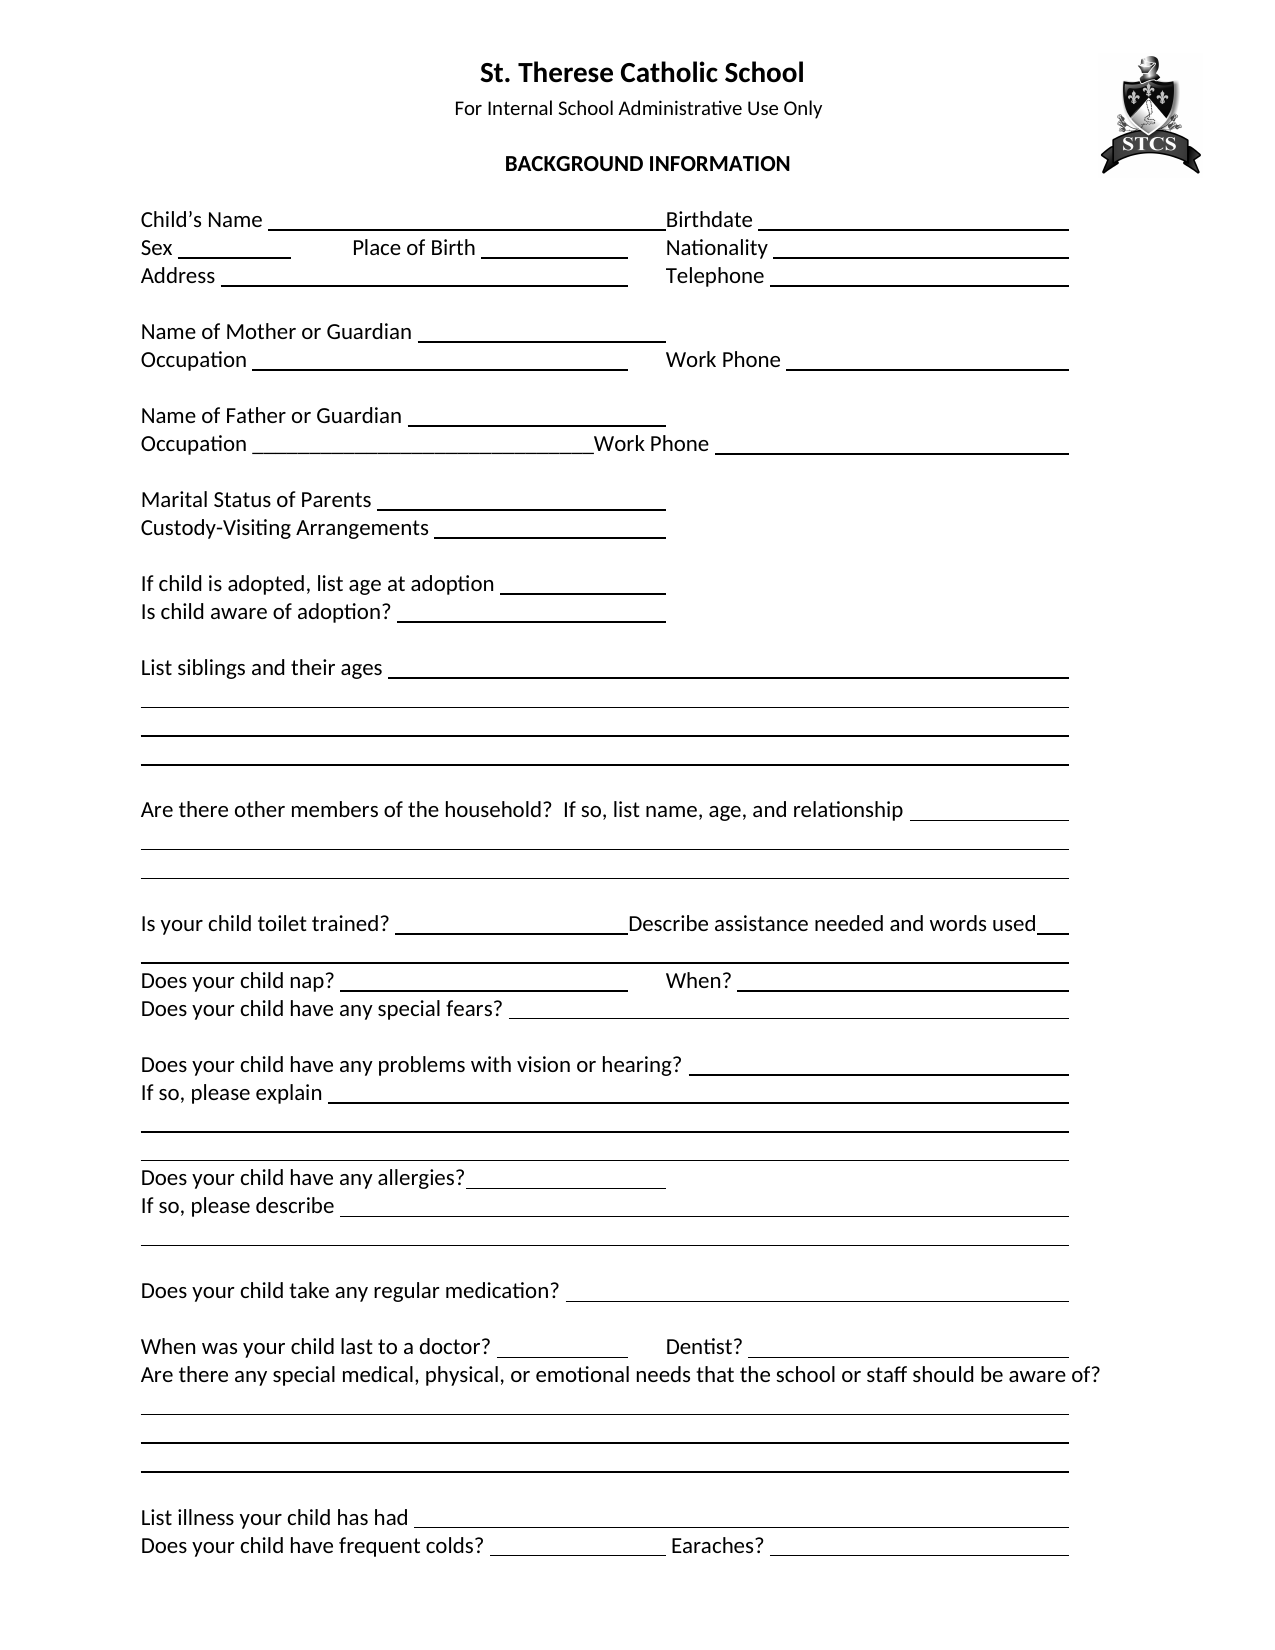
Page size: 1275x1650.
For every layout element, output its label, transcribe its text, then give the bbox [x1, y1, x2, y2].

text Address Telephone [141, 261, 1144, 289]
text Are there any special medical, physical, or emotional needs that the school or staff should be aware of? [141, 1360, 1144, 1388]
text Does your child take any regular medication? [141, 1276, 1144, 1304]
text Name of Mother or Guardian [141, 317, 1144, 345]
text Does your child have any problems with vision or hearing? [141, 1050, 1144, 1078]
text Custody-Visiting Arrangements [141, 513, 1144, 541]
text Name of Father or Guardian [141, 401, 1144, 429]
text If child is adopted, list age at adoption [141, 569, 1144, 597]
text List siblings and their ages [141, 653, 1144, 681]
text If so, please explain [141, 1078, 1144, 1106]
text When was your child last to a doctor? Dentist? [141, 1332, 1144, 1360]
text Does your child have any special fears? [141, 994, 1144, 1022]
text Marital Status of Parents [141, 485, 1144, 513]
text Does your child nap? When? [141, 966, 1144, 994]
text If so, please describe [141, 1192, 1144, 1219]
text List illness your child has had [141, 1503, 1144, 1531]
text Is your child toilet trained? Describe assistance needed and words used [141, 909, 1144, 937]
text Does your child have any allergies? [141, 1163, 1144, 1192]
text Occupation ______________________________Work Phone [141, 429, 1144, 457]
text Is child aware of adoption? [141, 597, 1144, 625]
text Occupation Work Phone [141, 345, 1144, 373]
text Child’s Name Birthdate [141, 205, 1144, 233]
text For Internal School Administrative Use Only [141, 96, 1144, 121]
text BACKGROUND INFORMATION [216, 149, 1144, 177]
text Are there other members of the household? If so, list name, age, and relationship [141, 796, 1144, 824]
text Does your child have frequent colds? Earaches? [141, 1531, 1144, 1559]
text Sex Place of Birth Nationality [141, 233, 1144, 261]
